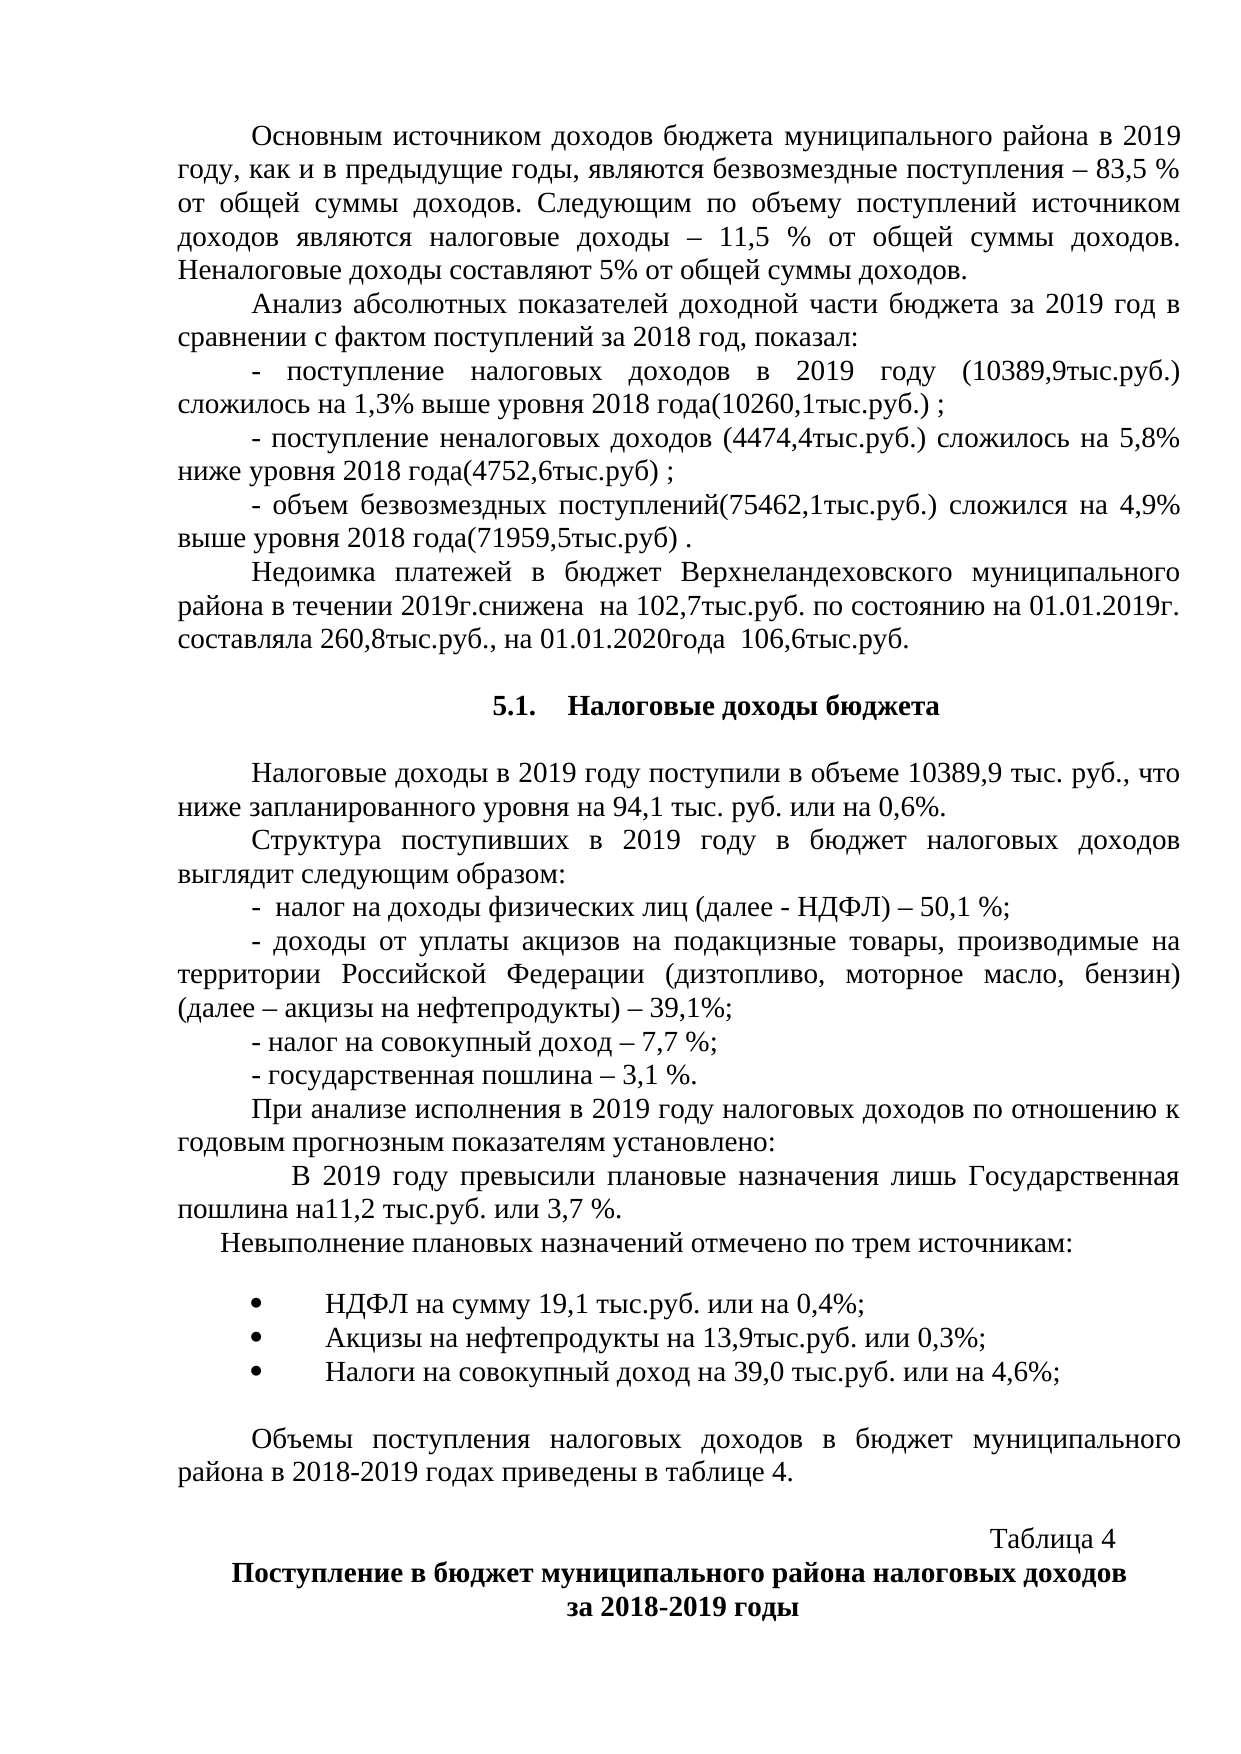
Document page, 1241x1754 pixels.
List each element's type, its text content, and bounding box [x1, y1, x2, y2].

text Основным источником доходов бюджета муниципального района в 2019 году, как и в предыдущие годы, являются безвозмездные поступления – 83,5 % от общей суммы доходов. Следующим по объему поступлений источником доходов являются налоговые доходы – 11,5 % от общей суммы доходов. Неналоговые доходы составляют 5% от общей суммы доходов. [177, 118, 1181, 286]
list В 2019 году превысили плановые назначения лишь Государственная пошлина на11,2 тыс.руб. или 3,7 %. [103, 1158, 1181, 1225]
list Налоговые доходы бюджета [251, 688, 1181, 722]
text Налоговые доходы в 2019 году поступили в объеме 10389,9 тыс. руб., что ниже запланированного уровня на 94,1 тыс. руб. или на 0,6%. [177, 755, 1181, 822]
text Недоимка платежей в бюджет Верхнеландеховского муниципального района в течении 2019г.снижена на 102,7тыс.руб. по состоянию на 01.01.2019г. составляла 260,8тыс.руб., на 01.01.2020года 106,6тыс.руб. [177, 554, 1181, 655]
list Акцизы на нефтепродукты на 13,9тыс.руб. или 0,3%; [177, 1320, 1181, 1354]
list за 2018-2019 годы [177, 1589, 1181, 1622]
list Поступление в бюджет муниципального района налоговых доходов [177, 1555, 1181, 1589]
text - налог на доходы физических лиц (далее - НДФЛ) – 50,1 %; [177, 889, 1181, 923]
text Объемы поступления налоговых доходов в бюджет муниципального района в 2018-2019 годах приведены в таблице 4. [177, 1421, 1181, 1488]
text - государственная пошлина – 3,1 %. [177, 1057, 1181, 1091]
list Таблица 4 [326, 1522, 1181, 1555]
list Налоги на совокупный доход на 39,0 тыс.руб. или на 4,6%; [177, 1354, 1181, 1387]
text - поступление налоговых доходов в 2019 году (10389,9тыс.руб.) сложилось на 1,3% выше уровня 2018 года(10260,1тыс.руб.) ; [177, 353, 1181, 420]
text Структура поступивших в 2019 году в бюджет налоговых доходов выглядит следующим образом: [177, 822, 1181, 889]
text При анализе исполнения в 2019 году налоговых доходов по отношению к годовым прогнозным показателям установлено: [177, 1091, 1181, 1158]
list НДФЛ на сумму 19,1 тыс.руб. или на 0,4%; [177, 1287, 1181, 1320]
text - доходы от уплаты акцизов на подакцизные товары, производимые на территории Российской Федерации (дизтопливо, моторное масло, бензин) (далее – акцизы на нефтепродукты) – 39,1%; [177, 923, 1181, 1024]
text - налог на совокупный доход – 7,7 %; [177, 1024, 1181, 1057]
text - поступление неналоговых доходов (4474,4тыс.руб.) сложилось на 5,8% ниже уровня 2018 года(4752,6тыс.руб) ; [177, 420, 1181, 487]
text - объем безвозмездных поступлений(75462,1тыс.руб.) сложился на 4,9% выше уровня 2018 года(71959,5тыс.руб) . [177, 487, 1181, 554]
text Анализ абсолютных показателей доходной части бюджета за 2019 год в сравнении с фактом поступлений за 2018 год, показал: [177, 286, 1181, 353]
list Невыполнение плановых назначений отмечено по трем источникам: [103, 1225, 1181, 1258]
